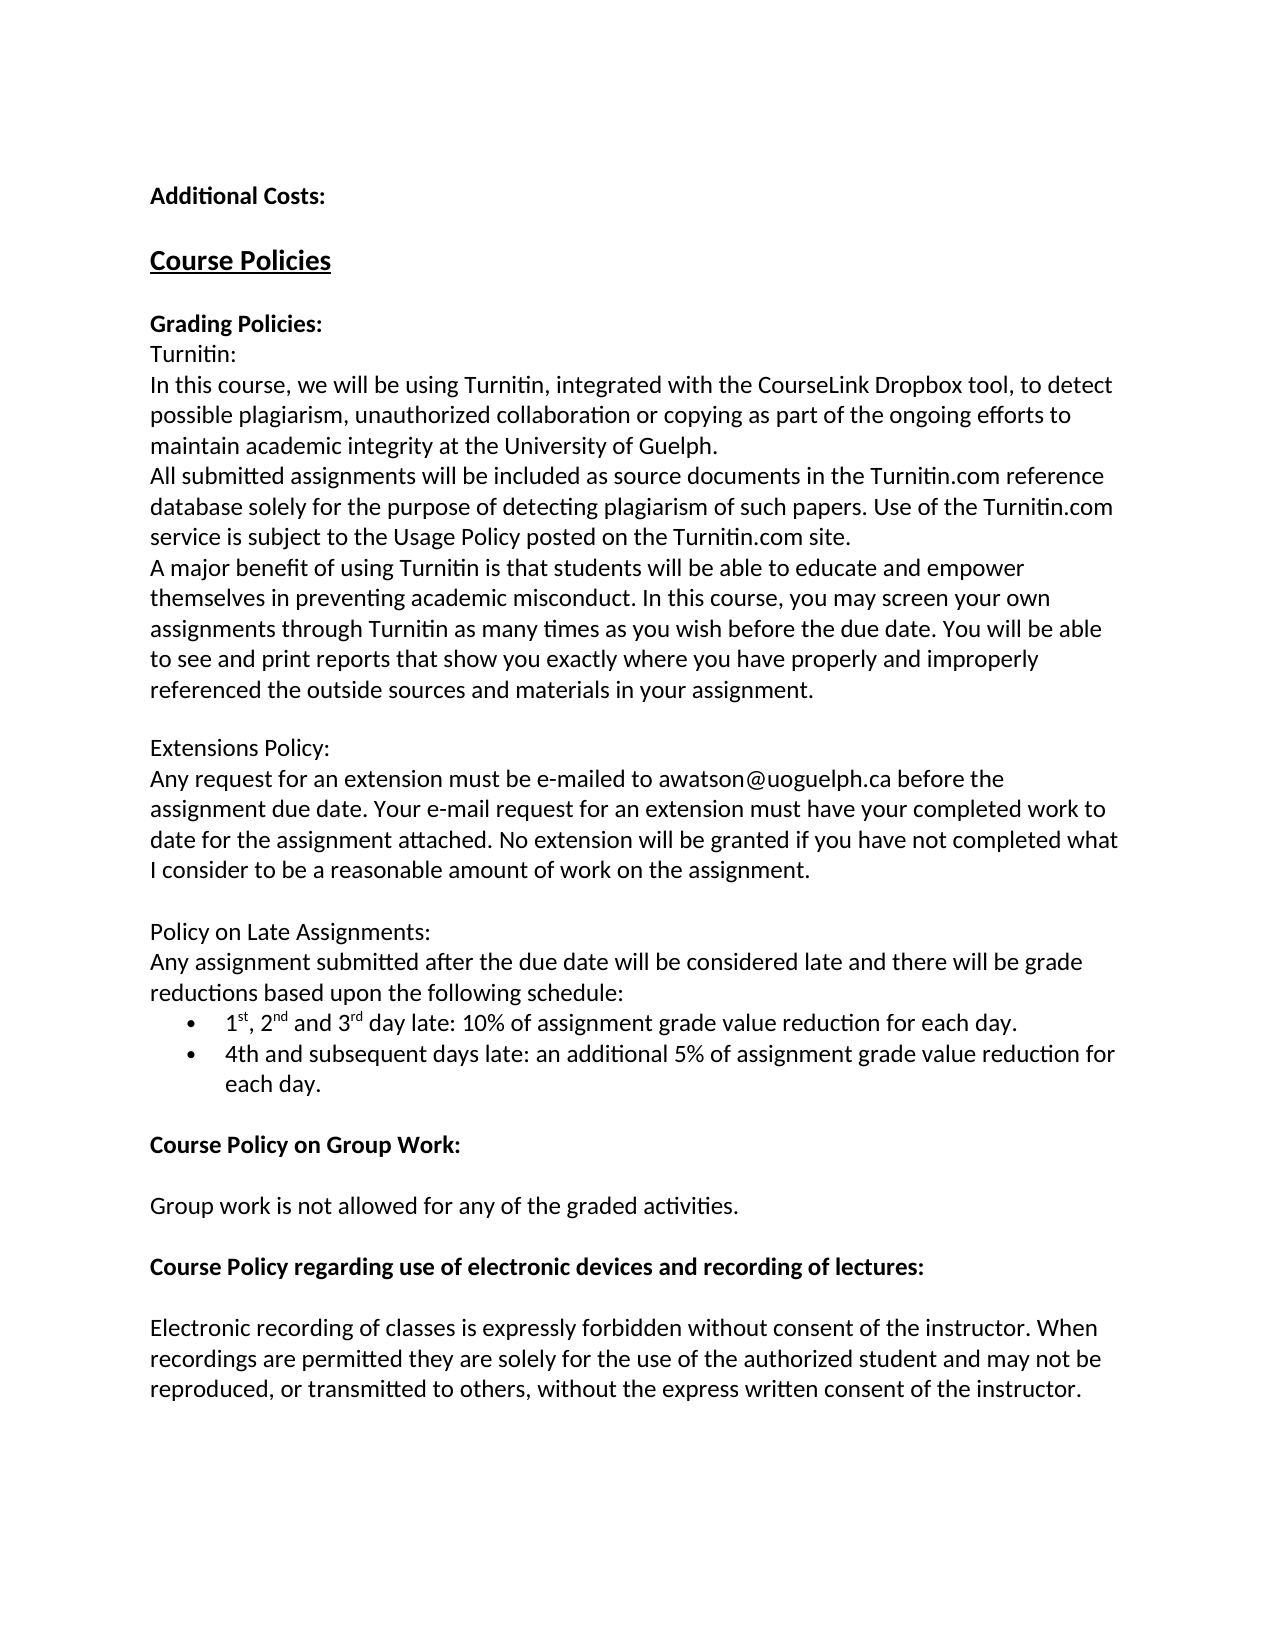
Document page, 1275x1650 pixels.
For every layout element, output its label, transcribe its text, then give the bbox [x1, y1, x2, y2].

list 4th and subsequent days late: an additional 5% of assignment grade value reduction for each day. [187, 1038, 1125, 1099]
text A major benefit of using Turnitin is that students will be able to educate and empower themselves in preventing academic misconduct. In this course, you may screen your own assignments through Turnitin as many times as you wish before the due date. You will be able to see and print reports that show you exactly where you have properly and improperly referenced the outside sources and materials in your assignment. [150, 552, 1125, 704]
text Policy on Late Assignments: [150, 916, 1125, 946]
text Electronic recording of classes is expressly forbidden without consent of the instructor. When recordings are permitted they are solely for the use of the authorized student and may not be reproduced, or transmitted to others, without the express written consent of the instructor. [150, 1312, 1125, 1404]
list 1st, 2nd and 3rd day late: 10% of assignment grade value reduction for each day. [187, 1007, 1125, 1038]
text Any assignment submitted after the due date will be considered late and there will be grade reductions based upon the following schedule: [150, 946, 1125, 1007]
text Turnitin: [150, 338, 1125, 369]
text All submitted assignments will be included as source documents in the Turnitin.com reference database solely for the purpose of detecting plagiarism of such papers. Use of the Turnitin.com service is subject to the Usage Policy posted on the Turnitin.com site. [150, 460, 1125, 552]
subtitle Course Policy regarding use of electronic devices and recording of lectures: [150, 1251, 1125, 1282]
text In this course, we will be using Turnitin, integrated with the CourseLink Dropbox tool, to detect possible plagiarism, unauthorized collaboration or copying as part of the ongoing efforts to maintain academic integrity at the University of Guelph. [150, 369, 1125, 460]
subtitle Grading Policies: [150, 308, 1125, 338]
text Group work is not allowed for any of the graded activities. [150, 1190, 1125, 1221]
text Any request for an extension must be e-mailed to awatson@uoguelph.ca before the assignment due date. Your e-mail request for an extension must have your completed work to date for the assignment attached. No extension will be granted if you have not completed what I consider to be a reasonable amount of work on the assignment. [150, 763, 1125, 885]
subtitle Course Policies [150, 242, 1125, 277]
subtitle Additional Costs: [150, 181, 1125, 211]
subtitle Course Policy on Group Work: [150, 1129, 1125, 1160]
text Extensions Policy: [150, 732, 1125, 763]
